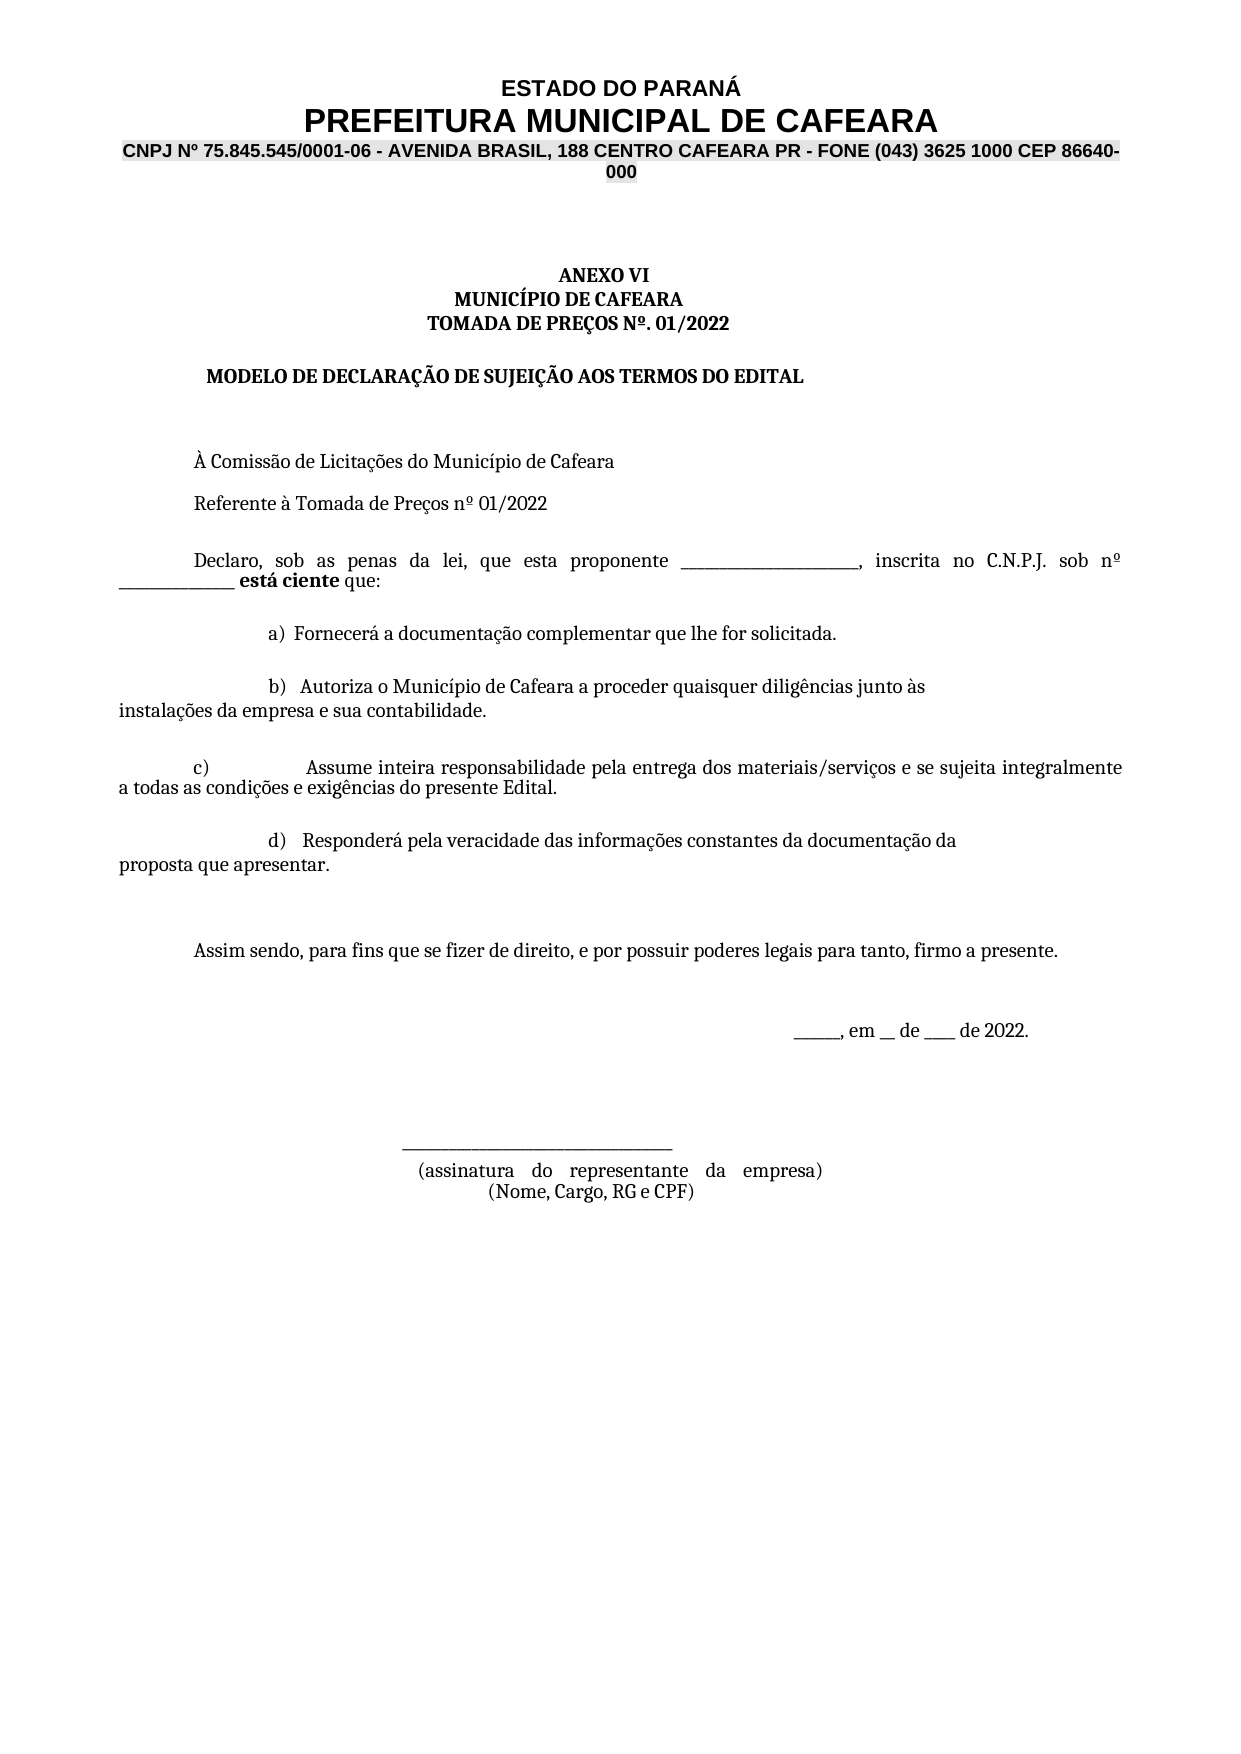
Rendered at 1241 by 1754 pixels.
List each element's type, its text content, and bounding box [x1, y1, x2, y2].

text instalações da empresa e sua contabilidade. [119, 698, 1123, 722]
text Referente à Tomada de Preços nº 01/2022 [194, 494, 730, 515]
list Fornecerá a documentação complementar que lhe for solicitada. [268, 622, 1123, 646]
list Assume inteira responsabilidade pela entrega dos materiais/serviços e se sujeita integralmente a todas as condições e exigências do presente Edital. [119, 757, 1123, 800]
text TOMADA DE PREÇOS Nº. 01/2022 [427, 312, 1123, 336]
list Autoriza o Município de Cafeara a proceder quaisquer diligências junto às [268, 674, 1123, 698]
text (assinatura do representante da empresa) (Nome, Cargo, RG e CPF) [417, 1159, 823, 1204]
text MUNICÍPIO DE CAFEARA [454, 288, 1123, 312]
text Assim sendo, para fins que se fizer de direito, e por possuir poderes legais para tanto, firmo a presente. [119, 940, 1123, 961]
text ___________________________________ [402, 1129, 1123, 1153]
text MODELO DE DECLARAÇÃO DE SUJEIÇÃO AOS TERMOS DO EDITAL [206, 364, 1123, 388]
text ANEXO VI [558, 264, 1123, 288]
list Responderá pela veracidade das informações constantes da documentação da [268, 829, 1123, 853]
text proposta que apresentar. [119, 853, 1123, 877]
text Declaro, sob as penas da lei, que esta proponente _______________________, inscrita no C.N.P.J. sob nº _______________ está ciente que: [119, 550, 1123, 593]
text À Comissão de Licitações do Município de Cafeara [194, 451, 730, 473]
text ______, em __ de ____ de 2022. [794, 1019, 1123, 1043]
